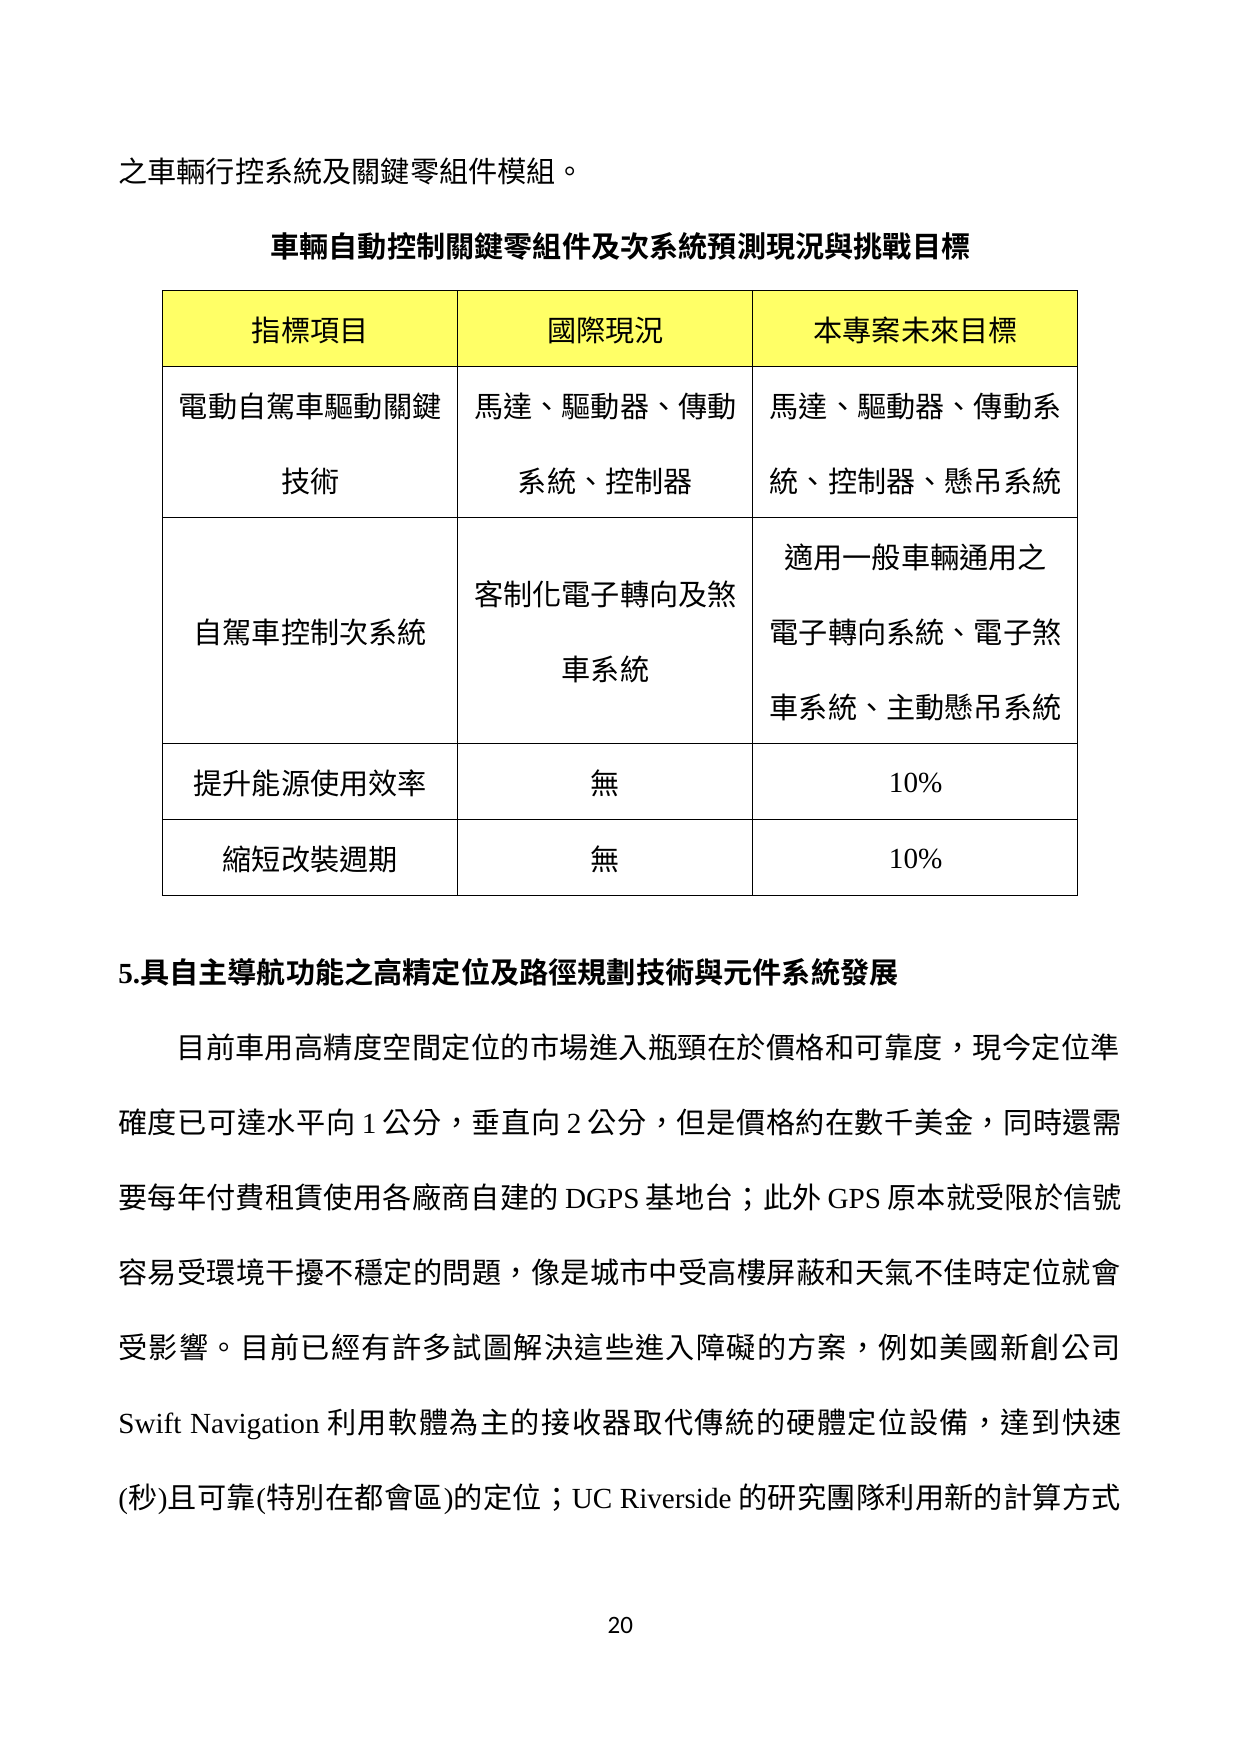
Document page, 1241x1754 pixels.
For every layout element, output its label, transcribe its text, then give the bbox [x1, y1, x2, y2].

text 車輛自動控制關鍵零組件及次系統預測現況與挑戰目標 [118, 207, 1122, 282]
table_cell 電動自駕車驅動關鍵 技術 [163, 367, 457, 517]
table_cell 馬達、驅動器、傳動系統、控制器 [458, 367, 752, 517]
table_header 國際現況 [458, 291, 752, 366]
table_cell 自駕車控制次系統 [163, 518, 457, 743]
table_cell 10% [753, 744, 1077, 819]
table_header 本專案未來目標 [753, 291, 1077, 366]
table_cell 10% [753, 820, 1077, 895]
text 5.具自主導航功能之高精定位及路徑規劃技術與元件系統發展 [118, 934, 1122, 1009]
table_cell 提升能源使用效率 [163, 744, 457, 819]
table_cell 縮短改裝週期 [163, 820, 457, 895]
table_cell 馬達、驅動器、傳動系統、控制器、懸吊系統 [753, 367, 1077, 517]
table_cell 客制化電子轉向及煞車系統 [458, 518, 752, 743]
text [118, 132, 1122, 207]
table_cell 無 [458, 820, 752, 895]
table_cell 適用一般車輛通用之 電子轉向系統、電子煞車系統、主動懸吊系統 [753, 518, 1077, 743]
table_header 指標項目 [163, 291, 457, 366]
table_cell 無 [458, 744, 752, 819]
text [118, 1009, 1122, 1534]
